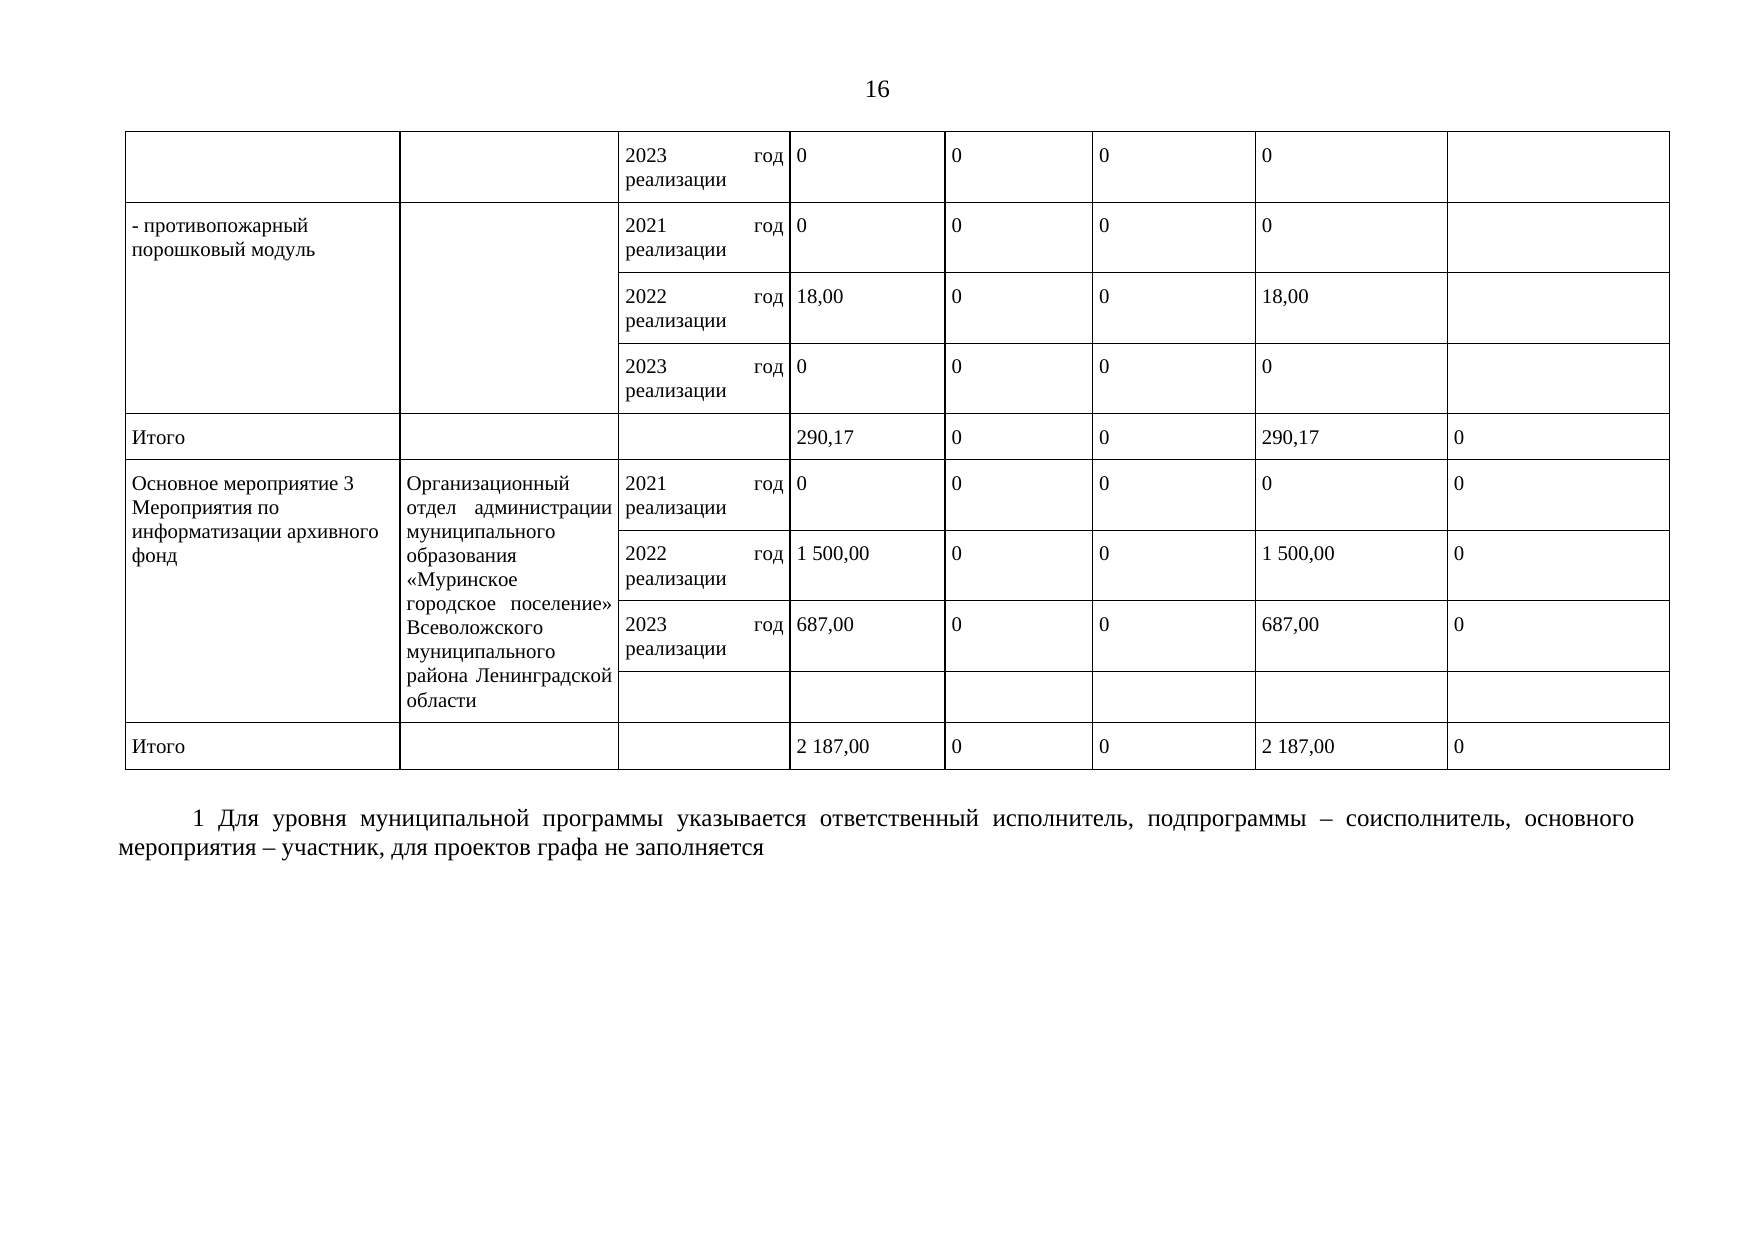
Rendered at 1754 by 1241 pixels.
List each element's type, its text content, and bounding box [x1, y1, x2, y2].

table_cell 0 [1256, 132, 1447, 202]
table_cell 2023 год реализации [619, 132, 789, 202]
table_cell 0 [946, 203, 1092, 272]
table_cell [1448, 672, 1669, 722]
text 1 Для уровня муниципальной программы указывается ответственный исполнитель, подпрограммы – соисполнитель, основного мероприятия – участник, для проектов графа не заполняется [118, 803, 1636, 861]
table_cell [401, 203, 618, 413]
table_cell [1448, 273, 1669, 342]
table_cell 2022 год реализации [619, 531, 789, 600]
table_cell [1256, 672, 1447, 722]
table_cell 0 [791, 344, 944, 413]
table_cell 1 500,00 [1256, 531, 1447, 600]
table_cell 0 [791, 203, 944, 272]
table_cell 1 500,00 [791, 531, 944, 600]
table_cell 290,17 [1256, 414, 1447, 459]
table_cell Организационный отдел администрации муниципального образования «Муринское городское поселение» Всеволожского муниципального района Ленинградской области [401, 460, 618, 722]
table_cell 2021 год реализации [619, 460, 789, 530]
table_cell 0 [1256, 344, 1447, 413]
table_cell 0 [946, 531, 1092, 600]
table_cell 2 187,00 [791, 723, 944, 768]
table_cell 0 [1093, 460, 1255, 530]
table_cell [946, 672, 1092, 722]
table_cell 18,00 [791, 273, 944, 342]
table_cell [401, 414, 618, 459]
table_cell 0 [1093, 132, 1255, 202]
table_cell 0 [1448, 723, 1669, 768]
table_cell 0 [1448, 460, 1669, 530]
table_cell [619, 414, 789, 459]
table_cell [1448, 344, 1669, 413]
table_cell 2021 год реализации [619, 203, 789, 272]
table_cell 0 [791, 132, 944, 202]
table_cell [401, 723, 618, 768]
table_cell 0 [946, 414, 1092, 459]
table_cell 0 [946, 344, 1092, 413]
table_cell 0 [791, 460, 944, 530]
table_cell 0 [946, 132, 1092, 202]
table_cell 0 [1256, 203, 1447, 272]
table_cell 0 [1448, 531, 1669, 600]
table_cell [1448, 203, 1669, 272]
table_cell - противопожарный порошковый модуль [126, 203, 399, 413]
table_cell 0 [1093, 414, 1255, 459]
table_cell 0 [946, 273, 1092, 342]
table_cell Основное мероприятие 3 Мероприятия по информатизации архивного фонд [126, 460, 399, 722]
table_cell 0 [1093, 203, 1255, 272]
table_cell [619, 672, 789, 722]
table_cell [1448, 132, 1669, 202]
table_cell [791, 672, 944, 722]
table_cell Итого [126, 414, 399, 459]
table_cell Итого [126, 723, 399, 768]
table_cell 0 [1093, 601, 1255, 671]
table_cell [619, 723, 789, 768]
table_cell 0 [1093, 344, 1255, 413]
table_cell 0 [1448, 601, 1669, 671]
table_cell 0 [946, 723, 1092, 768]
table_cell 18,00 [1256, 273, 1447, 342]
table_cell 0 [946, 460, 1092, 530]
table_cell 2023 год реализации [619, 344, 789, 413]
table_cell 2023 год реализации [619, 601, 789, 671]
table_cell 0 [946, 601, 1092, 671]
table_cell 687,00 [1256, 601, 1447, 671]
table_cell 687,00 [791, 601, 944, 671]
table_cell 0 [1256, 460, 1447, 530]
table_cell [1093, 672, 1255, 722]
table_cell 2 187,00 [1256, 723, 1447, 768]
table_cell 290,17 [791, 414, 944, 459]
table_cell 0 [1093, 531, 1255, 600]
table_cell 2022 год реализации [619, 273, 789, 342]
table_cell 0 [1093, 723, 1255, 768]
table_cell 0 [1093, 273, 1255, 342]
table_cell 0 [1448, 414, 1669, 459]
